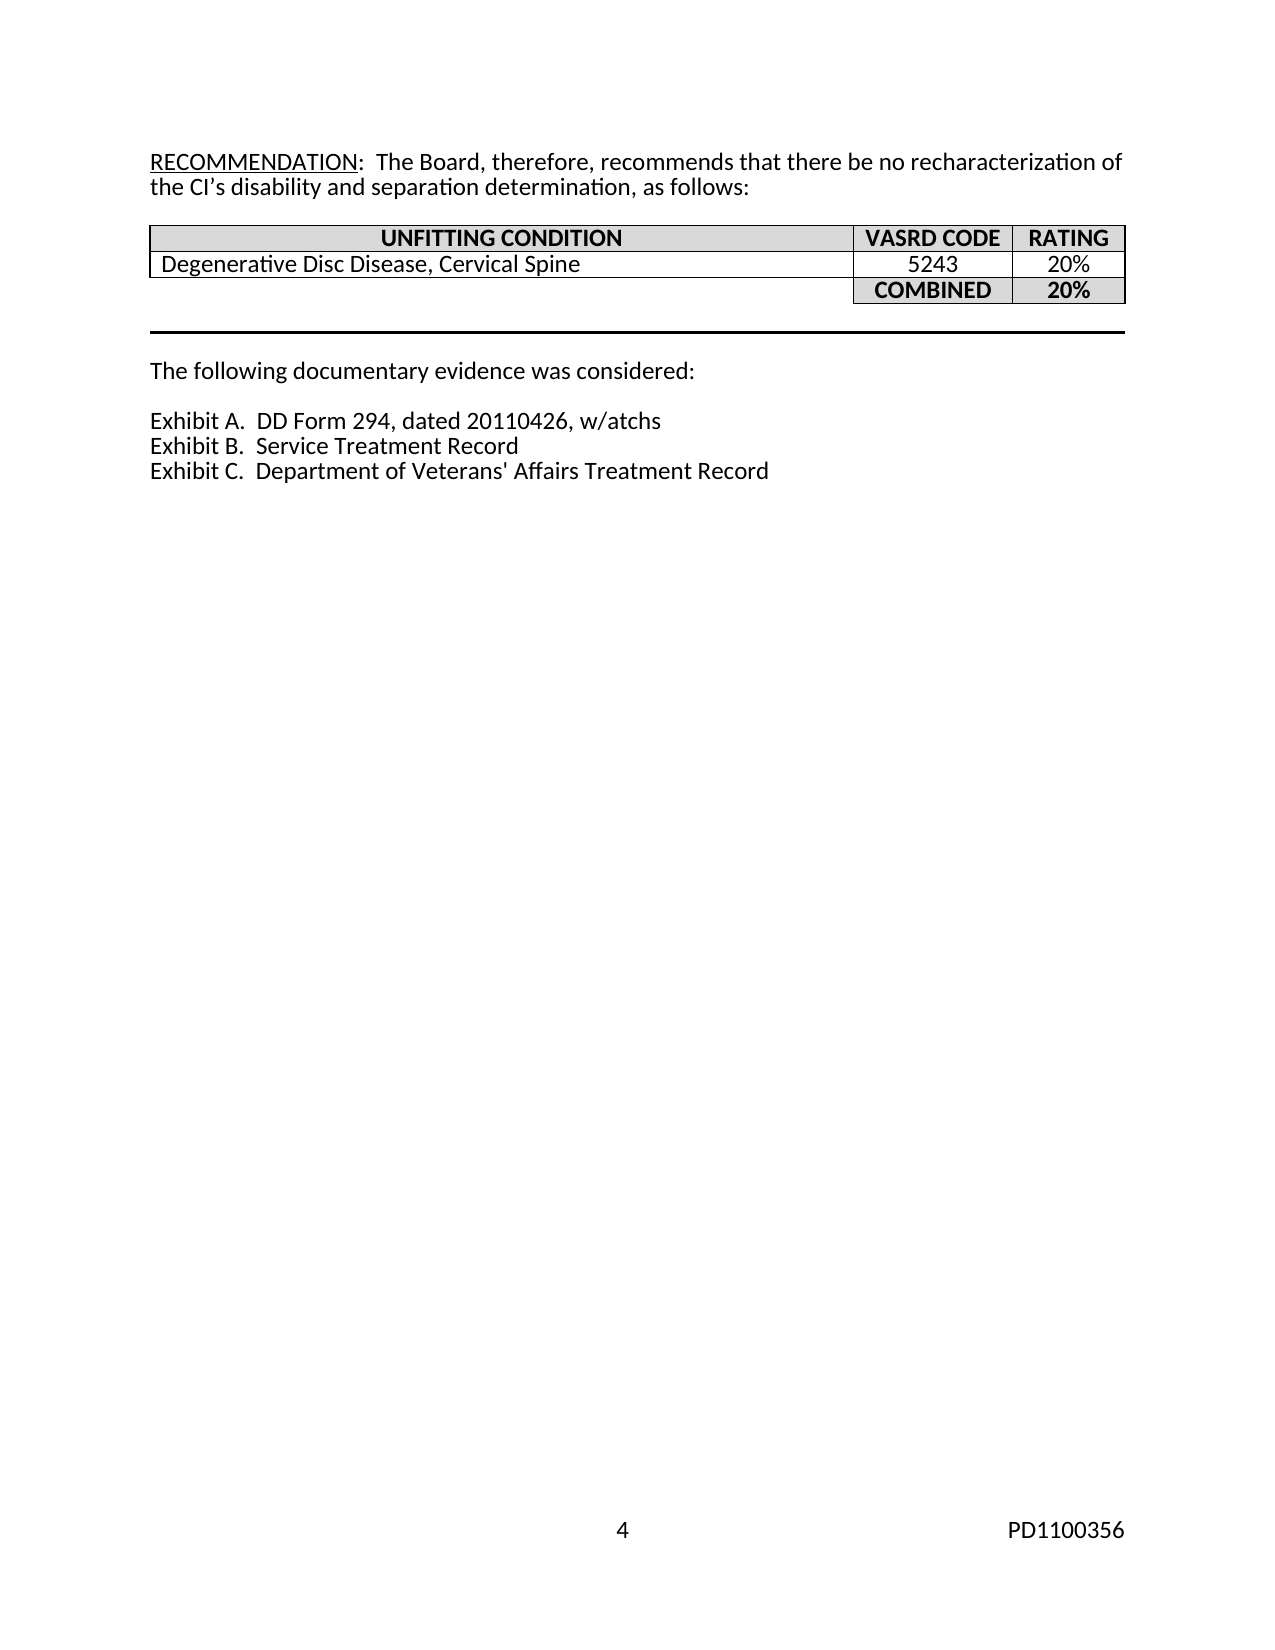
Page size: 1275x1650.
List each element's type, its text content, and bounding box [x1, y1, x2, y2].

text The following documentary evidence was considered: [150, 359, 1125, 384]
table_cell 20% [1013, 278, 1124, 303]
table_header RATING [1013, 226, 1124, 251]
text Exhibit A. DD Form 294, dated 20110426, w/atchs [150, 409, 1125, 434]
text Exhibit C. Department of Veterans' Affairs Treatment Record [150, 459, 1125, 484]
text RECOMMENDATION: The Board, therefore, recommends that there be no recharacterization of the CI’s disability and separation determination, as follows: [150, 150, 1125, 200]
table_header UNFITTING CONDITION [151, 226, 853, 251]
table_cell Degenerative Disc Disease, Cervical Spine [151, 252, 853, 277]
text Exhibit B. Service Treatment Record [150, 434, 1125, 459]
table_cell 5243 [854, 252, 1012, 277]
table_header VASRD CODE [854, 226, 1012, 251]
table_cell 20% [1013, 252, 1124, 277]
table_cell COMBINED [854, 278, 1012, 303]
